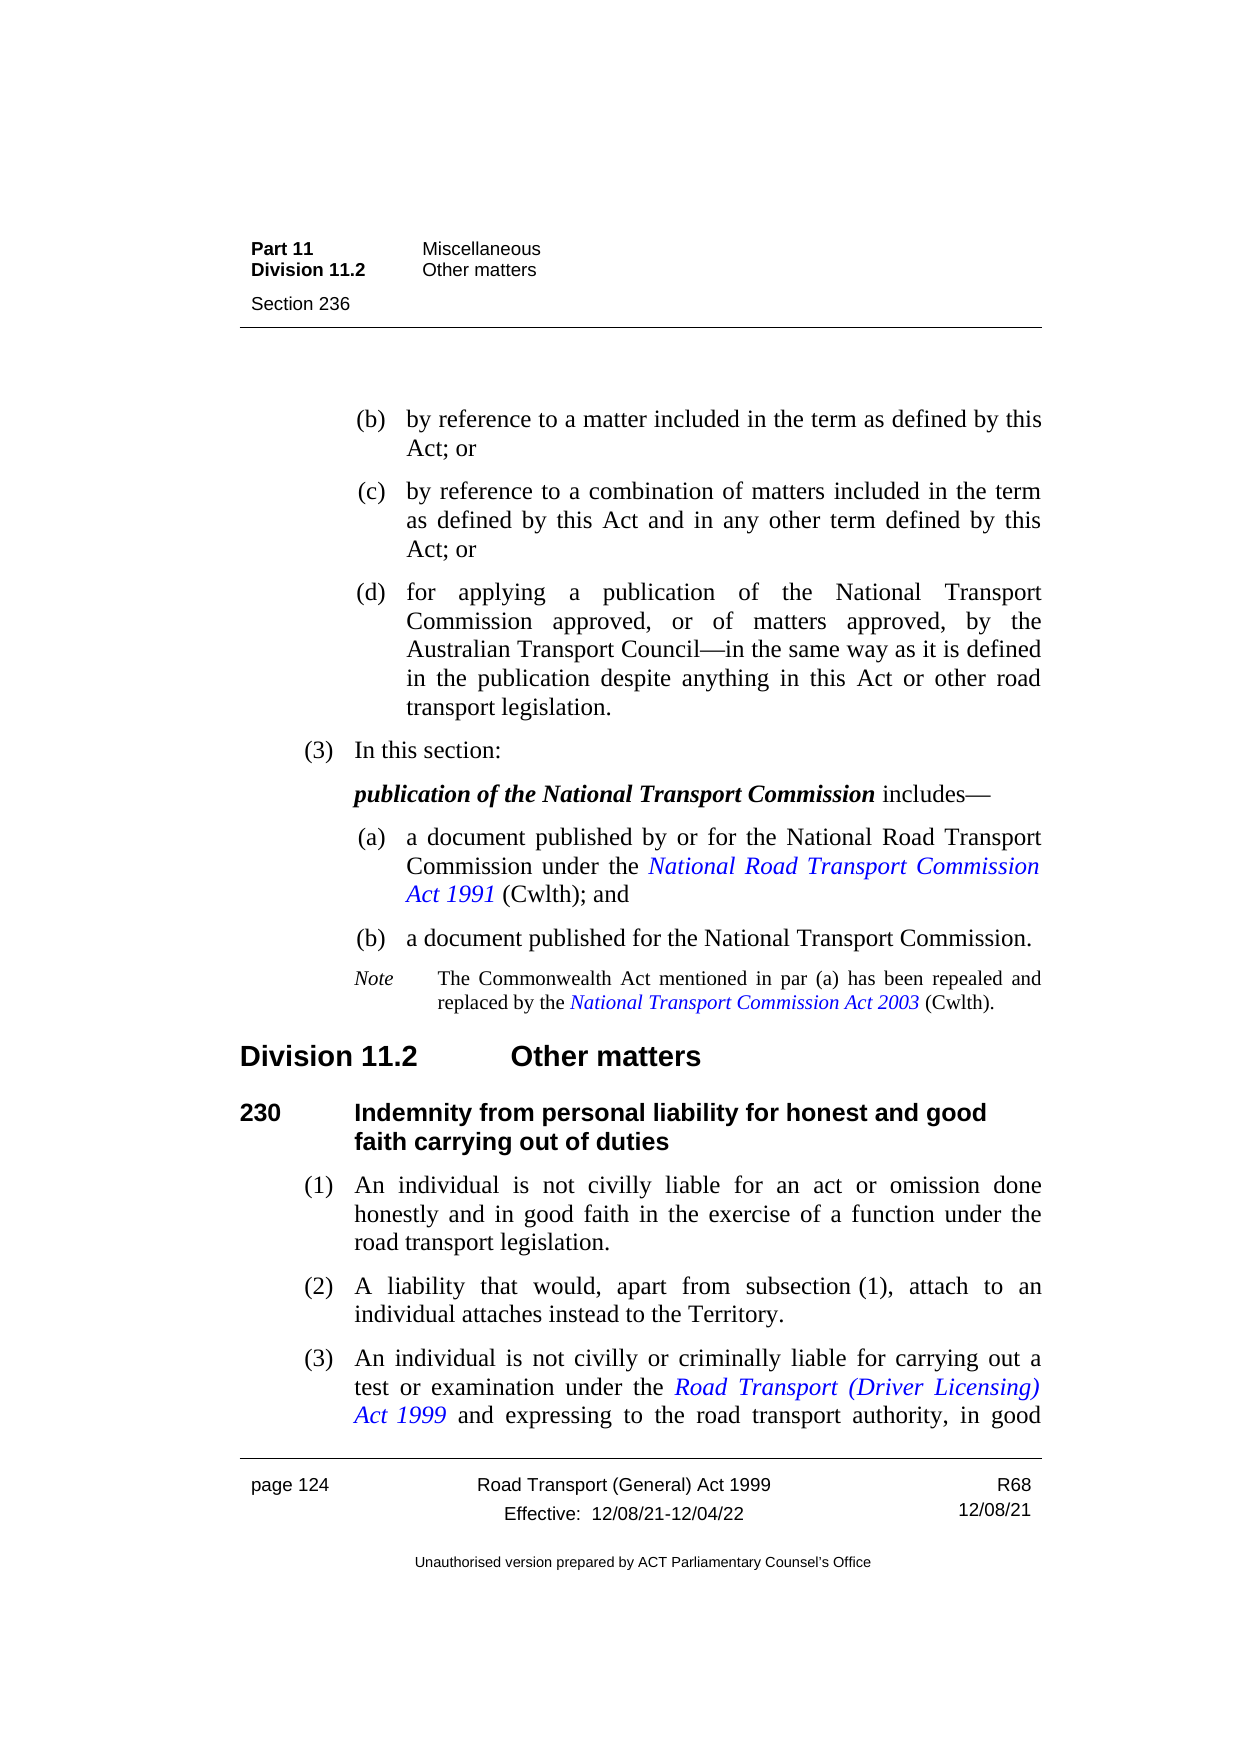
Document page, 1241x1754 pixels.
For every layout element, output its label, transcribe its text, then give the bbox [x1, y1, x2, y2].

text (b) by reference to a matter included in the term as defined by this Act; or [239, 404, 1042, 462]
text Note The Commonwealth Act mentioned in par (a) has been repealed and replaced by the National Transport Commission Act 2003 (Cwlth). [354, 966, 1042, 1014]
text publication of the National Transport Commission includes— [354, 779, 1042, 807]
text Division 11.2 Other matters [239, 1039, 1042, 1073]
text (a) a document published by or for the National Road Transport Commission under the National Road Transport Commission Act 1991 (Cwlth); and [239, 822, 1042, 908]
text 230 Indemnity from personal liability for honest and good faith carrying out of duties [239, 1098, 1042, 1155]
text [239, 1343, 1042, 1429]
text (b) a document published for the National Transport Commission. [239, 923, 1042, 952]
text (d) for applying a publication of the National Transport Commission approved, or of matters approved, by the Australian Transport Council—in the same way as it is defined in the publication despite anything in this Act or other road transport legislation. [239, 577, 1042, 721]
text (c) by reference to a combination of matters included in the term as defined by this Act and in any other term defined by this Act; or [239, 476, 1042, 562]
text (1) An individual is not civilly liable for an act or omission done honestly and in good faith in the exercise of a function under the road transport legislation. [239, 1170, 1042, 1256]
text (3) In this section: [239, 735, 1042, 764]
text (2) A liability that would, apart from subsection (1), attach to an individual attaches instead to the Territory. [239, 1271, 1042, 1328]
